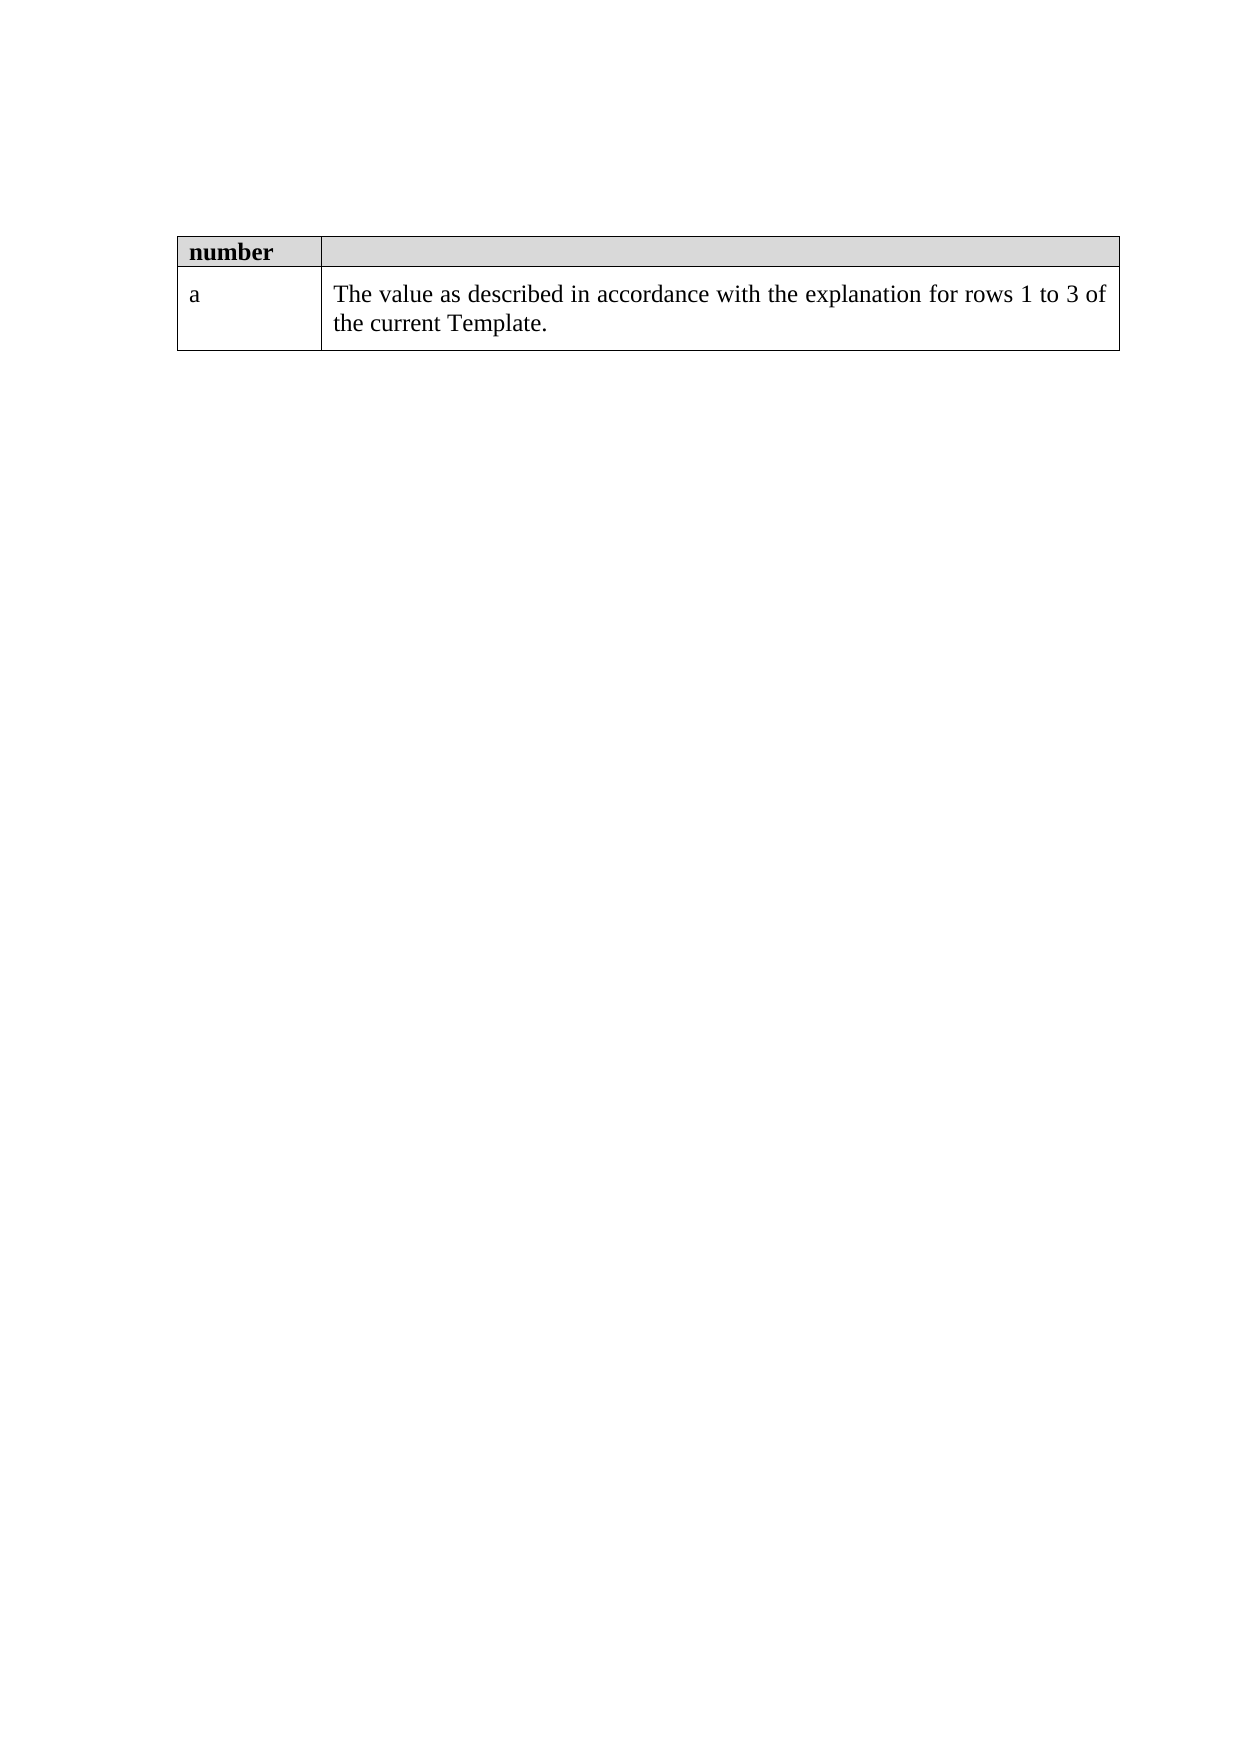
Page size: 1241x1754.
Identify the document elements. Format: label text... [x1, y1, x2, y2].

table_cell Column number [178, 237, 321, 266]
table_cell Explanation [322, 237, 1119, 266]
table_cell The value as described in accordance with the explanation for rows 1 to 3 of the current Template. [322, 267, 1119, 349]
table_cell a [178, 267, 321, 349]
